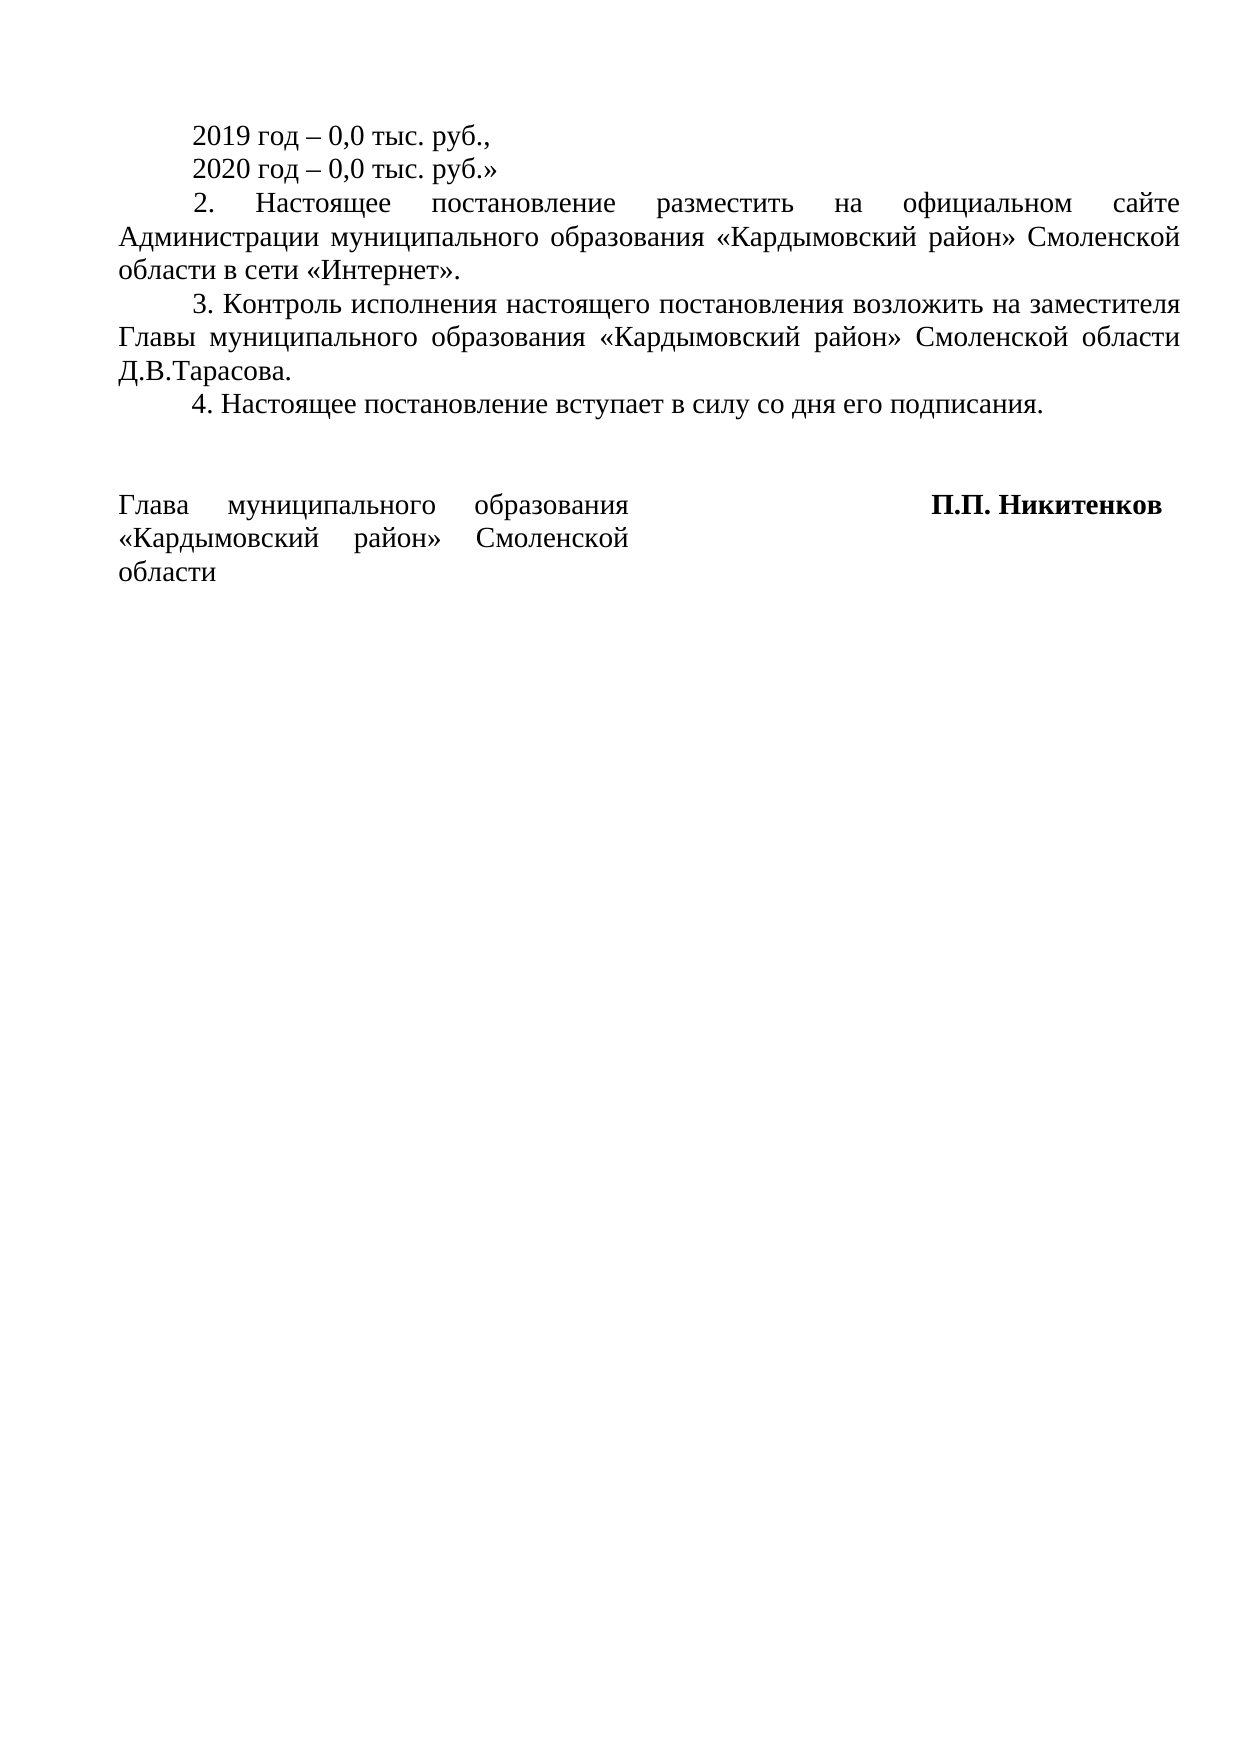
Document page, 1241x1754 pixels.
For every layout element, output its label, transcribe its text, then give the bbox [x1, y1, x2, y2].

table_header П.П. Никитенков [640, 487, 1174, 588]
text 3. Контроль исполнения настоящего постановления возложить на заместителя Главы муниципального образования «Кардымовский район» Смоленской области Д.В.Тарасова. [118, 286, 1181, 386]
text 4. Настоящее постановление вступает в силу со дня его подписания. [148, 386, 1181, 420]
text 2. Настоящее постановление разместить на официальном сайте Администрации муниципального образования «Кардымовский район» Смоленской области в сети «Интернет». [118, 185, 1181, 286]
text 2019 год – 0,0 тыс. руб., [118, 118, 1181, 152]
table_header Глава муниципального образования «Кардымовский район» Смоленской области [107, 487, 640, 588]
text 2020 год – 0,0 тыс. руб.» [118, 152, 1181, 185]
